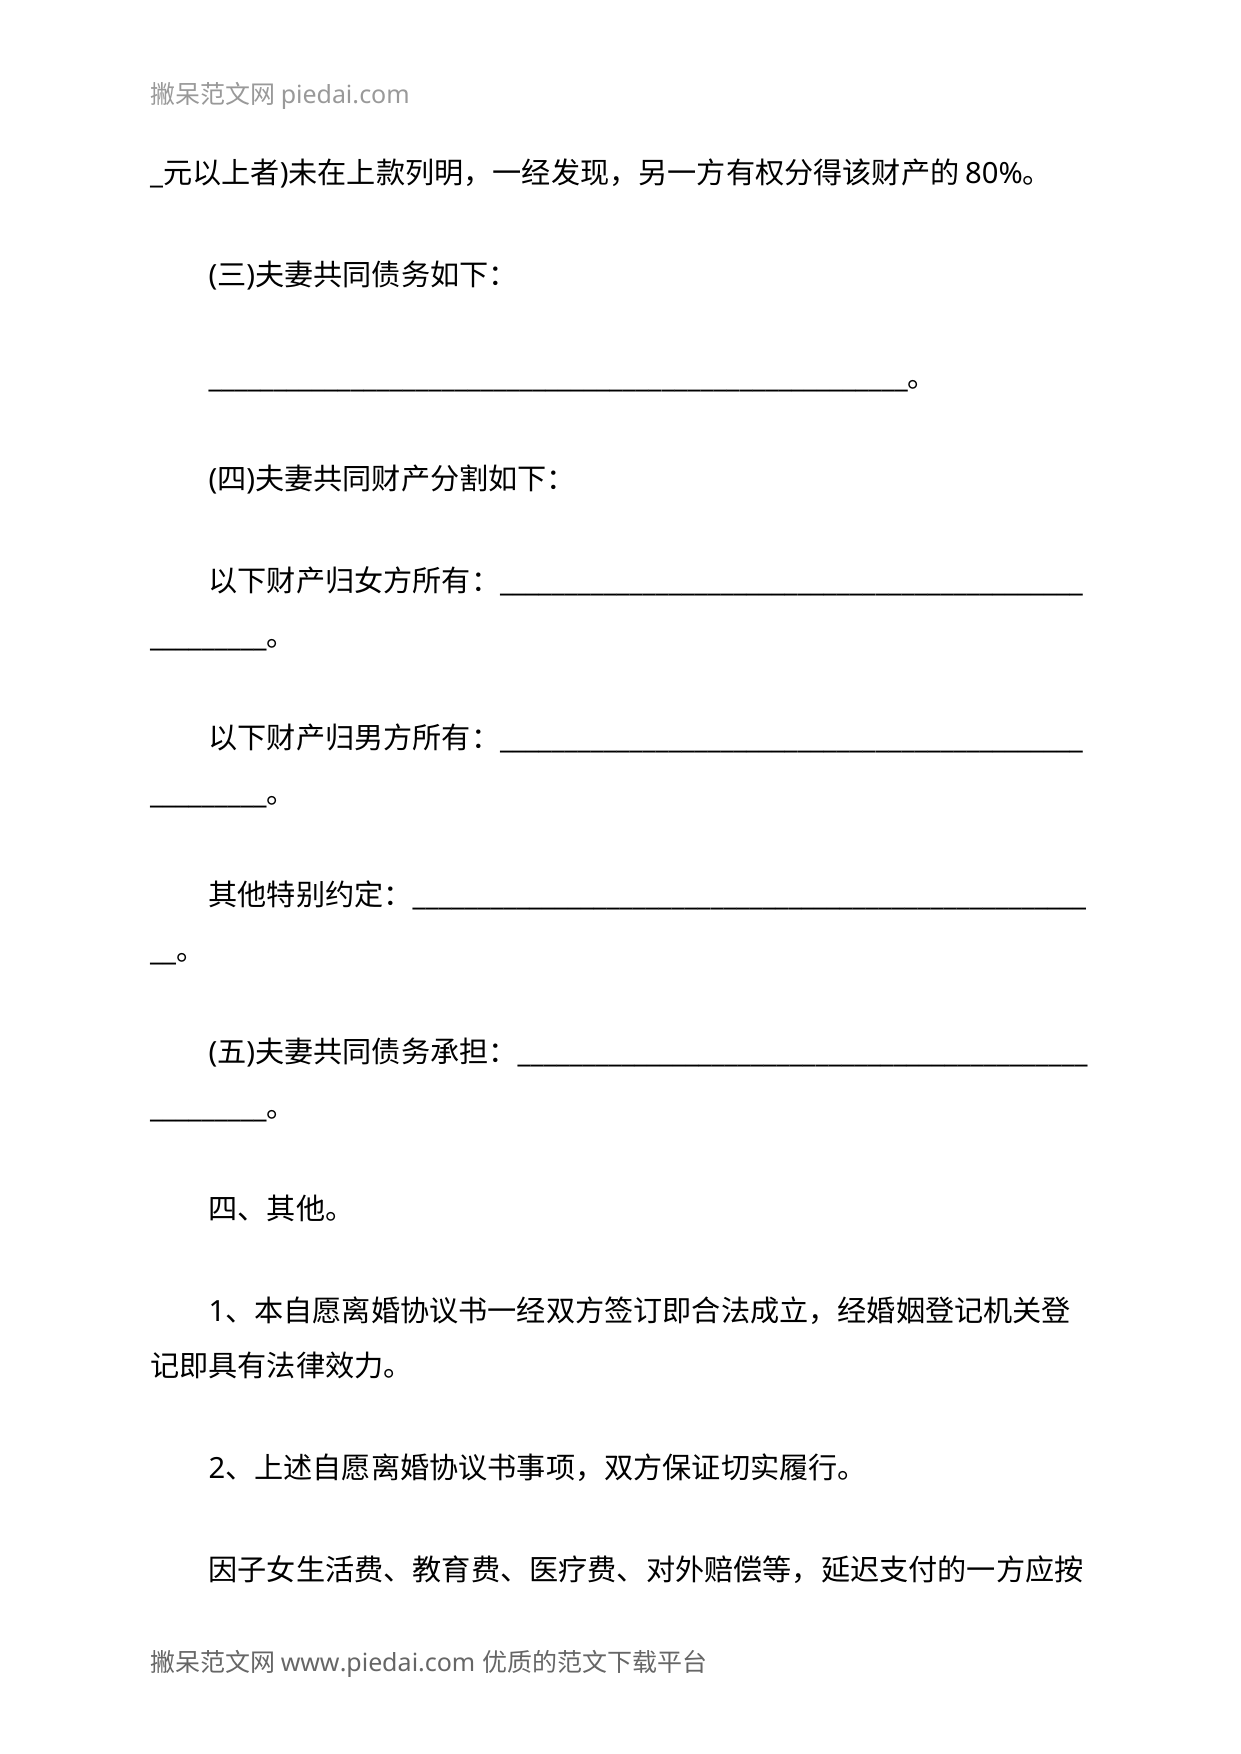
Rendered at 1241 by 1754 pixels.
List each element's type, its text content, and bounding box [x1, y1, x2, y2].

text 以下财产归女方所有：______________________________________________________。 [150, 558, 1090, 655]
text (四)夫妻共同财产分割如下： [150, 456, 1090, 498]
text 其他特别约定：______________________________________________________。 [150, 872, 1090, 969]
text 以下财产归男方所有：______________________________________________________。 [150, 715, 1090, 812]
text ______________________________________________________。 [150, 354, 1090, 396]
text 1、本自愿离婚协议书一经双方签订即合法成立，经婚姻登记机关登记即具有法律效力。 [150, 1288, 1090, 1385]
text 2、上述自愿离婚协议书事项，双方保证切实履行。 [150, 1444, 1090, 1487]
text 四、其他。 [150, 1186, 1090, 1228]
text (三)夫妻共同债务如下： [150, 252, 1090, 294]
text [150, 1546, 1090, 1589]
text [150, 150, 1090, 192]
text (五)夫妻共同债务承担：_____________________________________________________。 [150, 1029, 1090, 1126]
